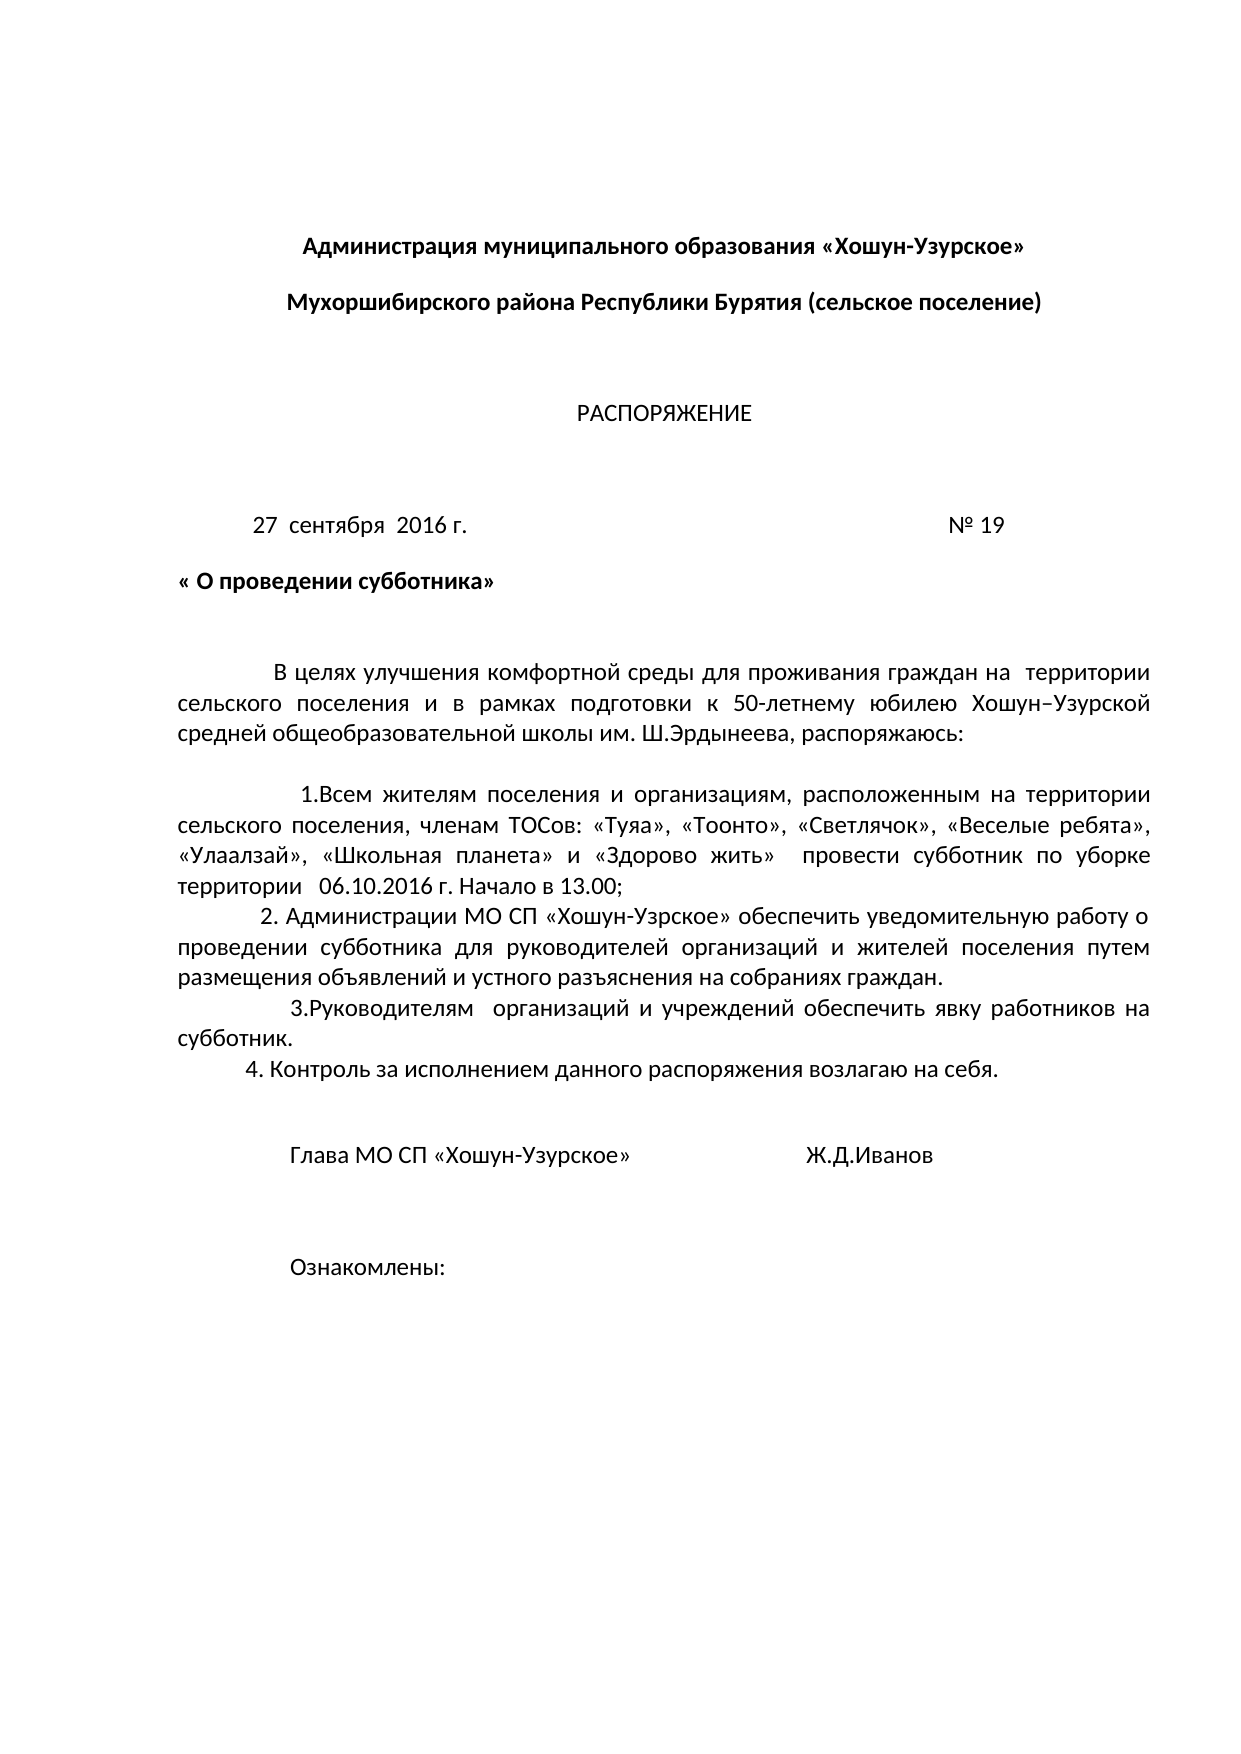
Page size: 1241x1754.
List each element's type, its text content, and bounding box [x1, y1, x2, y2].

text 2. Администрации МО СП «Хошун-Узрское» обеспечить уведомительную работу о проведении субботника для руководителей организаций и жителей поселения путем размещения объявлений и устного разъяснения на собраниях граждан. [177, 901, 1152, 992]
text 1.Всем жителям поселения и организациям, расположенным на территории сельского поселения, членам ТОСов: «Туяа», «Тоонто», «Светлячок», «Веселые ребята», «Улаалзай», «Школьная планета» и «Здорово жить» провести субботник по уборке территории 06.10.2016 г. Начало в 13.00; [177, 778, 1152, 901]
text РАСПОРЯЖЕНИЕ [177, 397, 1152, 428]
text Глава МО СП «Хошун-Узурское» Ж.Д.Иванов [290, 1139, 1152, 1170]
text « О проведении субботника» [177, 565, 1152, 595]
text В целях улучшения комфортной среды для проживания граждан на территории сельского поселения и в рамках подготовки к 50-летнему юбилею Хошун–Узурской средней общеобразовательной школы им. Ш.Эрдынеева, распоряжаюсь: [177, 656, 1152, 748]
text 3.Руководителям организаций и учреждений обеспечить явку работников на субботник. [177, 992, 1152, 1053]
text Администрация муниципального образования «Хошун-Узурское» [177, 230, 1152, 260]
text 4. Контроль за исполнением данного распоряжения возлагаю на себя. [177, 1053, 1152, 1084]
text 27 сентября 2016 г. № 19 [252, 509, 1152, 539]
text Мухоршибирского района Республики Бурятия (сельское поселение) [177, 286, 1152, 316]
text Ознакомлены: [290, 1251, 1152, 1282]
